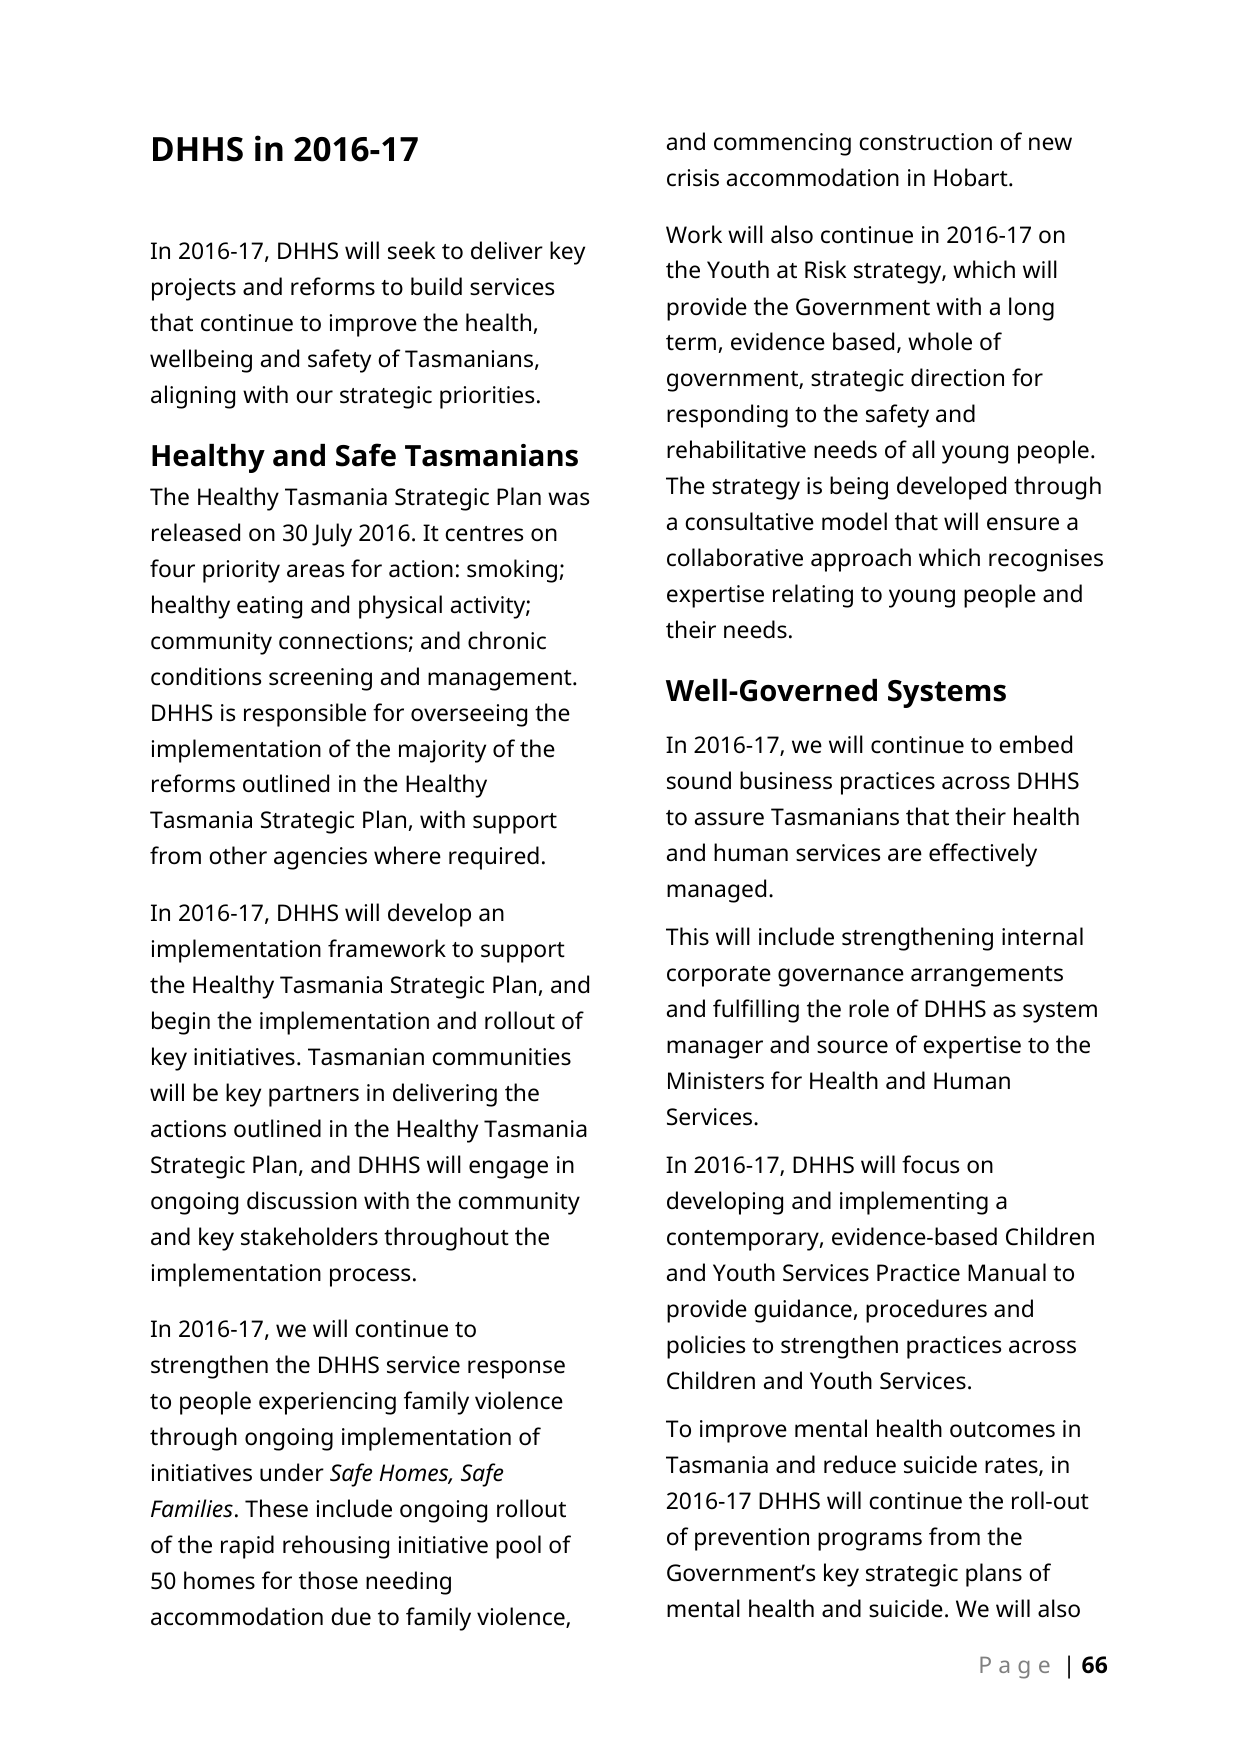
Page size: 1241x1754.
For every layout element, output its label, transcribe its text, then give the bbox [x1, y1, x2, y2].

text In 2016-17, DHHS will develop an implementation framework to support the Healthy Tasmania Strategic Plan, and begin the implementation and rollout of key initiatives. Tasmanian communities will be key partners in delivering the actions outlined in the Healthy Tasmania Strategic Plan, and DHHS will engage in ongoing discussion with the community and key stakeholders throughout the implementation process. [150, 897, 592, 1288]
text In 2016-17, we will continue to embed sound business practices across DHHS to assure Tasmanians that their health and human services are effectively managed. [666, 729, 1107, 904]
subtitle Well-Governed Systems [666, 671, 1107, 710]
text In 2016-17, DHHS will focus on developing and implementing a contemporary, evidence-based Children and Youth Services Practice Manual to provide guidance, procedures and policies to strengthen practices across Children and Youth Services. [666, 1149, 1107, 1396]
text This will include strengthening internal corporate governance arrangements and fulfilling the role of DHHS as system manager and source of expertise to the Ministers for Health and Human Services. [666, 921, 1107, 1132]
text In 2016-17, DHHS will seek to deliver key projects and reforms to build services that continue to improve the health, wellbeing and safety of Tasmanians, aligning with our strategic priorities. [150, 235, 592, 410]
text In 2016-17, we will continue to strengthen the DHHS service response to people experiencing family violence through ongoing implementation of initiatives under Safe Homes, Safe Families. These include ongoing rollout of the rapid rehousing initiative pool of 50 homes for those needing accommodation due to family violence, and commencing construction of new crisis accommodation in Hobart. [150, 1313, 592, 1632]
text The Healthy Tasmania Strategic Plan was released on 30 July 2016. It centres on four priority areas for action: smoking; healthy eating and physical activity; community connections; and chronic conditions screening and management. DHHS is responsible for overseeing the implementation of the majority of the reforms outlined in the Healthy Tasmania Strategic Plan, with support from other agencies where required. [150, 481, 592, 872]
subtitle Healthy and Safe Tasmanians [150, 435, 592, 475]
text Work will also continue in 2016-17 on the Youth at Risk strategy, which will provide the Government with a long term, evidence based, whole of government, strategic direction for responding to the safety and rehabilitative needs of all young people. The strategy is being developed through a consultative model that will ensure a collaborative approach which recognises expertise relating to young people and their needs. [666, 218, 1107, 645]
subtitle DHHS in 2016-17 [150, 126, 592, 171]
text In 2016-17, we will continue to strengthen the DHHS service response to people experiencing family violence through ongoing implementation of initiatives under Safe Homes, Safe Families. These include ongoing rollout of the rapid rehousing initiative pool of 50 homes for those needing accommodation due to family violence, and commencing construction of new crisis accommodation in Hobart. [666, 126, 1107, 193]
